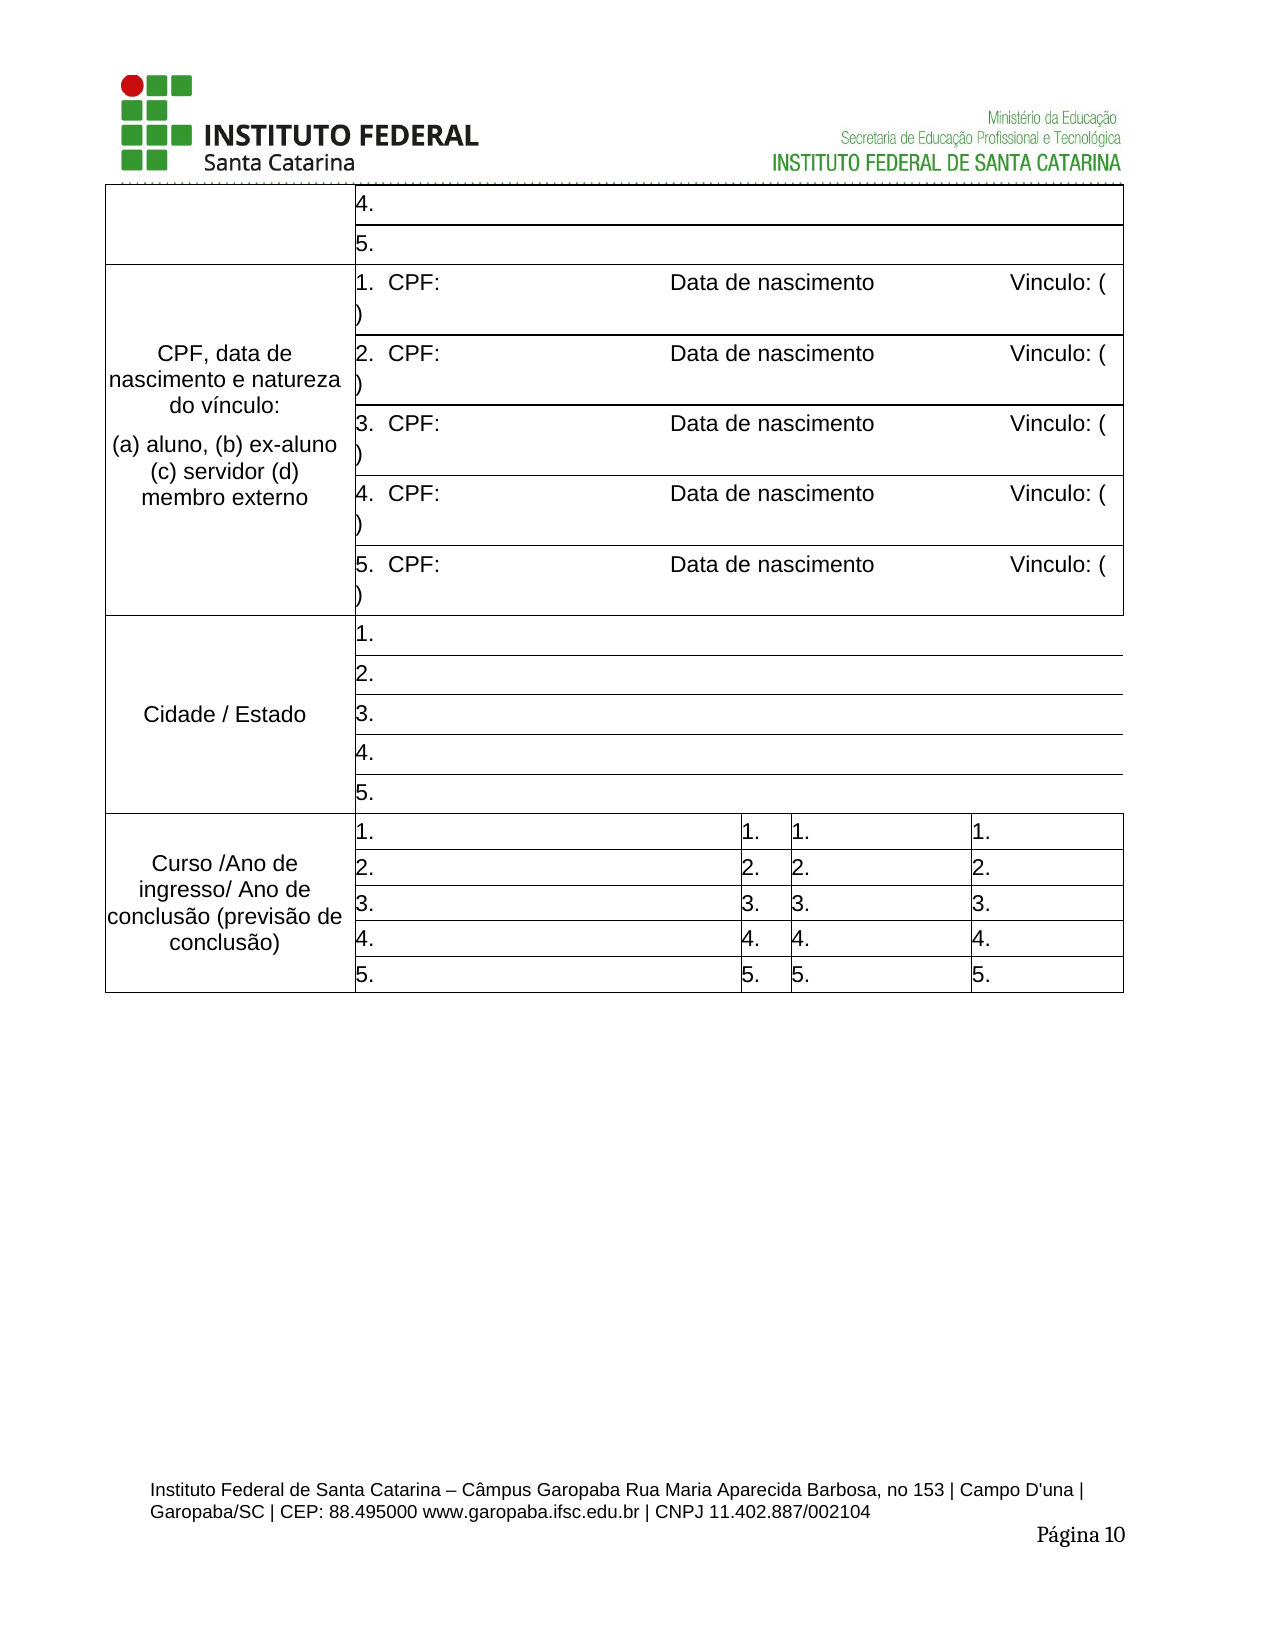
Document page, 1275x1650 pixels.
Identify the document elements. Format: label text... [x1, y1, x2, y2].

table_cell 3. [792, 886, 971, 920]
table_cell 2. [742, 850, 791, 884]
table_cell 3. CPF: Data de nascimento Vinculo: ( ) [356, 406, 1123, 474]
table_cell 5. [792, 957, 971, 992]
table_cell 1. [356, 616, 1124, 655]
table_cell 5. CPF: Data de nascimento Vinculo: ( ) [356, 546, 1123, 615]
table_cell 5. [356, 957, 741, 992]
table_cell Curso /Ano de ingresso/ Ano de conclusão (previsão de conclusão) [106, 814, 355, 992]
table_cell 5. [972, 957, 1123, 992]
table_cell 1. [792, 814, 971, 849]
table_cell CPF, data de nascimento e natureza do vínculo: (a) aluno, (b) ex-aluno (c) servidor (d) membro externo [106, 265, 355, 615]
table_cell 4. [792, 921, 971, 956]
table_cell 1. [742, 814, 791, 849]
table_cell 3. [972, 886, 1123, 920]
table_cell 2. [792, 850, 971, 884]
table_cell 3. [356, 694, 1124, 734]
table_cell 2. [356, 655, 1124, 694]
table_cell 2. [356, 850, 741, 884]
table_cell 4. [972, 921, 1123, 956]
table_cell 1. CPF: Data de nascimento Vinculo: ( ) [356, 265, 1123, 334]
table_cell 5. [356, 226, 1123, 264]
table_cell 5. [356, 774, 1124, 813]
table_cell 4. CPF: Data de nascimento Vinculo: ( ) [356, 476, 1123, 545]
table_cell 4. [742, 921, 791, 956]
table_cell Cidade / Estado [106, 616, 355, 813]
table_cell 2. [972, 850, 1123, 884]
picture [121, 75, 1125, 184]
table_cell 4. [356, 921, 741, 956]
table_cell 4. [356, 186, 1123, 224]
table_cell 1. [356, 814, 741, 849]
table_cell 5. [742, 957, 791, 992]
table_cell 3. [356, 886, 741, 920]
table_cell 1. [972, 814, 1123, 849]
table_cell 3. [742, 886, 791, 920]
table_cell 2. CPF: Data de nascimento Vinculo: ( ) [356, 336, 1123, 404]
table_cell 4. [356, 734, 1124, 773]
